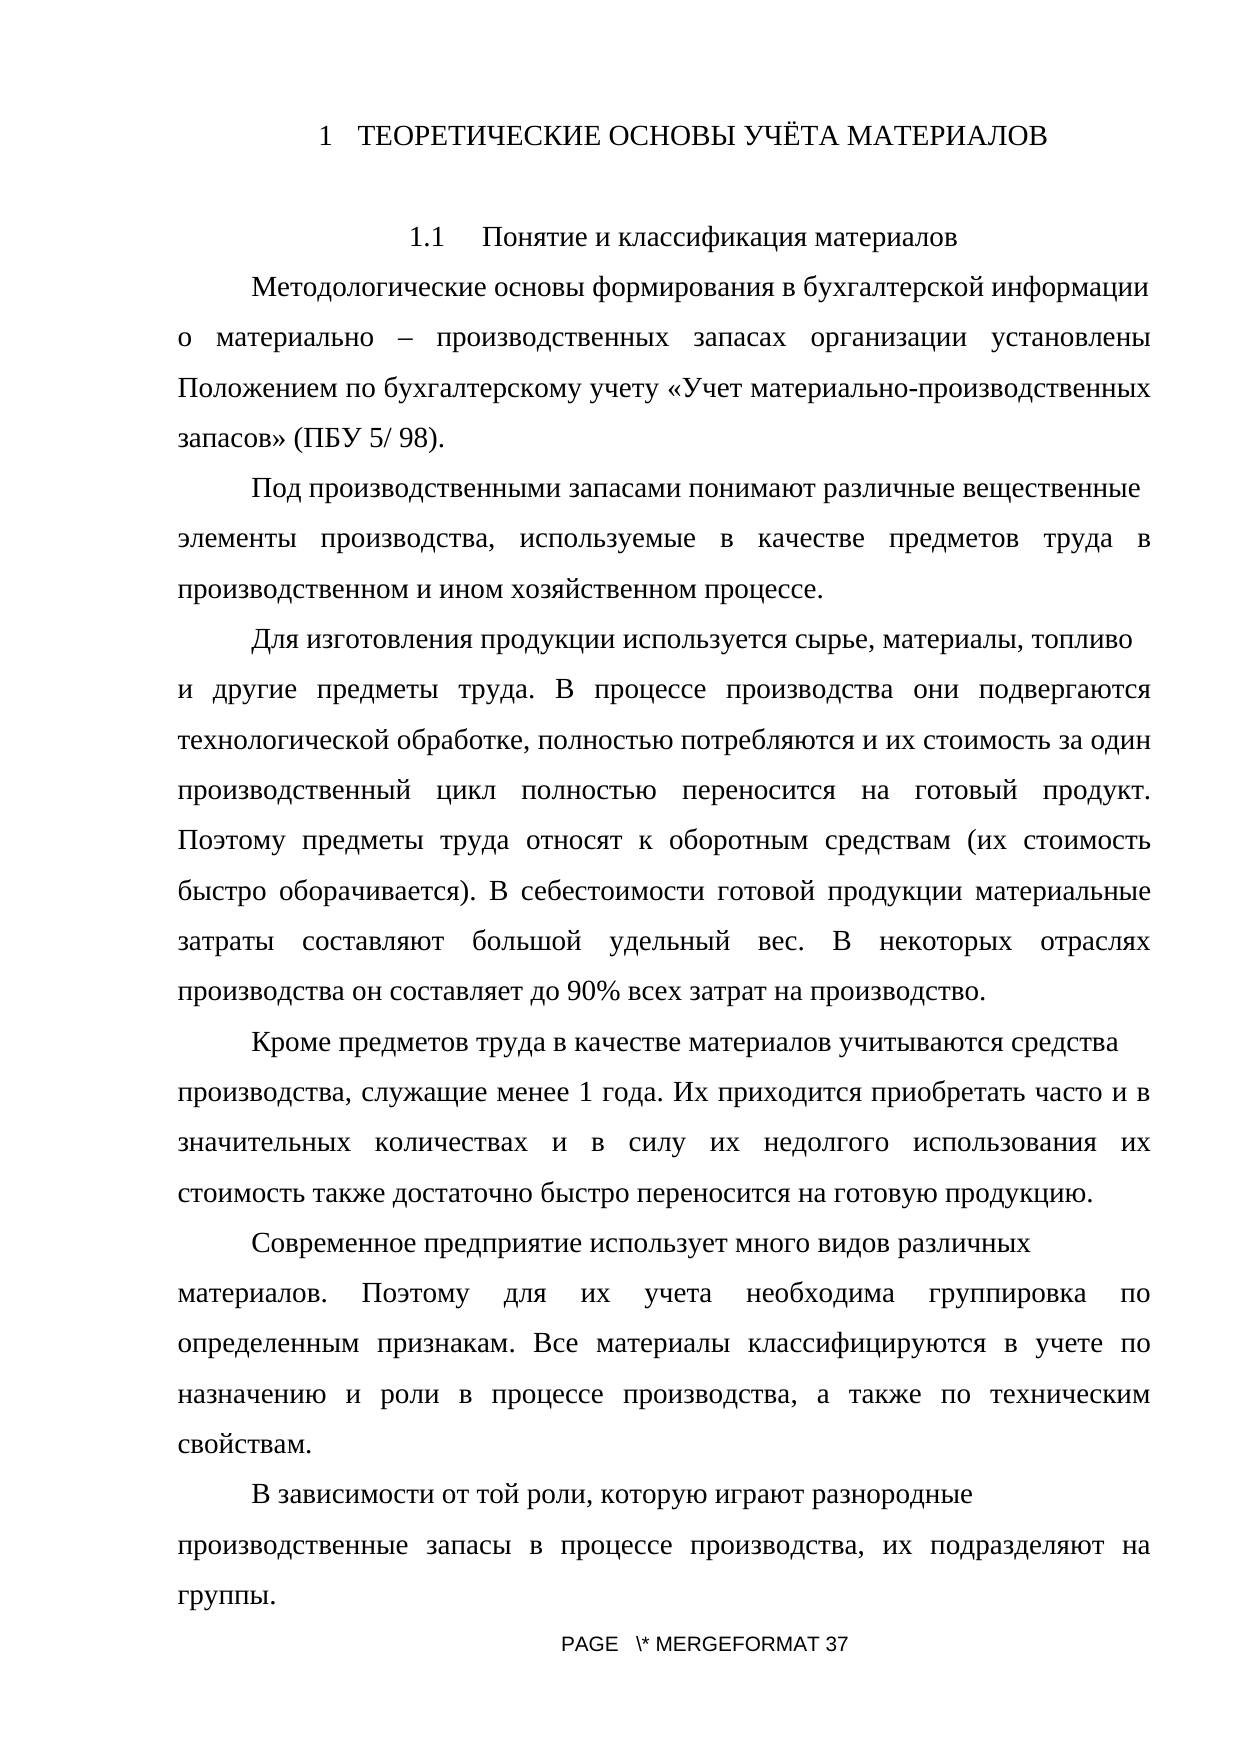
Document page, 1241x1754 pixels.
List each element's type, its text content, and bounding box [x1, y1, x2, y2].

list Понятие и классификация материалов [215, 219, 1152, 252]
list ТЕОРЕТИЧЕСКИЕ ОСНОВЫ УЧЁТА МАТЕРИАЛОВ [215, 118, 1152, 152]
text производства, служащие менее 1 года. Их приходится приобретать часто и в значительных количествах и в силу их недолгого использования их стоимость также достаточно быстро переносится на готовую продукцию. [177, 1074, 1152, 1208]
text производственные запасы в процессе производства, их подразделяют на группы. [177, 1527, 1152, 1611]
text Под производственными запасами понимают различные вещественные [251, 470, 1152, 504]
text Современное предприятие использует много видов различных [251, 1225, 1152, 1258]
text элементы производства, используемые в качестве предметов труда в производственном и ином хозяйственном процессе. [177, 521, 1152, 604]
text и другие предметы труда. В процессе производства они подвергаются технологической обработке, полностью потребляются и их стоимость за один производственный цикл полностью переносится на готовый продукт. Поэтому предметы труда относят к оборотным средствам (их стоимость быстро оборачивается). В себестоимости готовой продукции материальные затраты составляют большой удельный вес. В некоторых отраслях производства он составляет до 90% всех затрат на производство. [177, 672, 1152, 1007]
text Методологические основы формирования в бухгалтерской информации [251, 269, 1152, 303]
text о материально – производственных запасах организации установлены Положением по бухгалтерскому учету «Учет материально-производственных запасов» (ПБУ 5/ 98). [177, 319, 1152, 453]
text материалов. Поэтому для их учета необходима группировка по определенным признакам. Все материалы классифицируются в учете по назначению и роли в процессе производства, а также по техническим свойствам. [177, 1275, 1152, 1460]
text Для изготовления продукции используется сырье, материалы, топливо [251, 621, 1152, 655]
text Кроме предметов труда в качестве материалов учитываются средства [251, 1024, 1152, 1057]
text В зависимости от той роли, которую играют разнородные [251, 1477, 1152, 1510]
